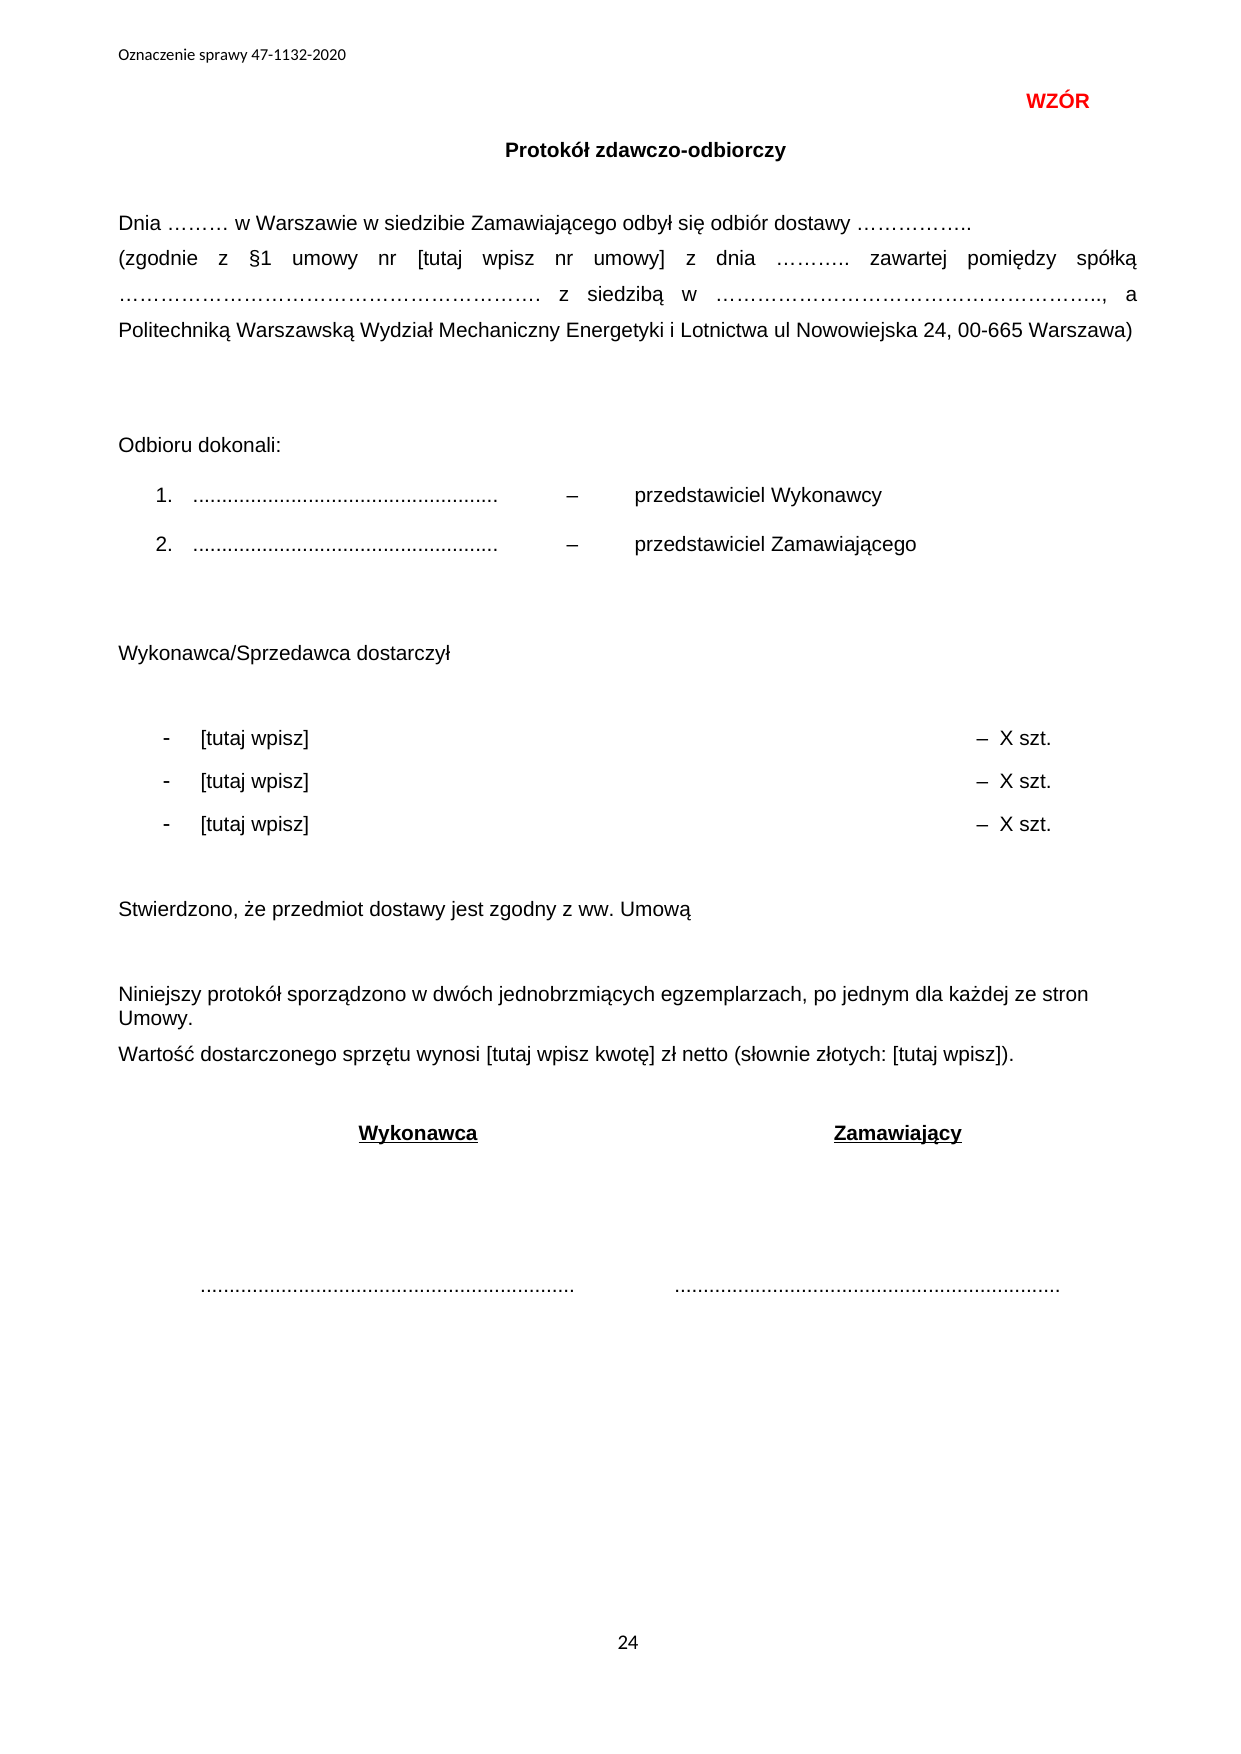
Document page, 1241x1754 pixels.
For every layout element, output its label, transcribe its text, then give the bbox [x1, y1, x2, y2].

table_cell – X szt. [969, 812, 1078, 854]
text Wartość dostarczonego sprzętu wynosi Błąd! Nie zdefiniowano zakładki. zł netto (słownie złotych: ). [118, 1042, 1138, 1066]
text Odbioru dokonali: [118, 432, 1138, 456]
table_cell [118, 812, 969, 854]
table_header [118, 726, 969, 769]
list ..................................................... – przedstawiciel Zamawiającego [155, 532, 1138, 556]
text Dnia ……… w Warszawie w siedzibie Zamawiającego odbył się odbiór dostawy …………….. [118, 210, 1138, 234]
list ..................................................... – przedstawiciel Wykonawcy [155, 483, 1138, 507]
title Protokół zdawczo-odbiorczy [118, 138, 1138, 162]
table_header Wykonawca ................................................................. [148, 1121, 628, 1316]
text Niniejszy protokół sporządzono w dwóch jednobrzmiących egzemplarzach, po jednym dla każdej ze stron Umowy. [118, 982, 1138, 1030]
table_cell [118, 769, 969, 812]
table_header Zamawiający ................................................................... [628, 1121, 1108, 1316]
text (zgodnie z §1 umowy nr z dnia ……….. zawartej pomiędzy spółką ……………………………………………………. z siedzibą w ……………………………………………….., a Politechniką Warszawską Wydział Mechaniczny Energetyki i Lotnictwa ul Nowowiejska 24, 00-665 Warszawa) [118, 246, 1138, 342]
table_cell – X szt. [969, 769, 1078, 812]
text Wykonawca/Sprzedawca dostarczył [118, 641, 1138, 665]
text Stwierdzono, że przedmiot dostawy jest zgodny z ww. Umową [118, 897, 1138, 921]
text WZÓR [118, 89, 1138, 113]
table_header – X szt. [969, 726, 1078, 769]
